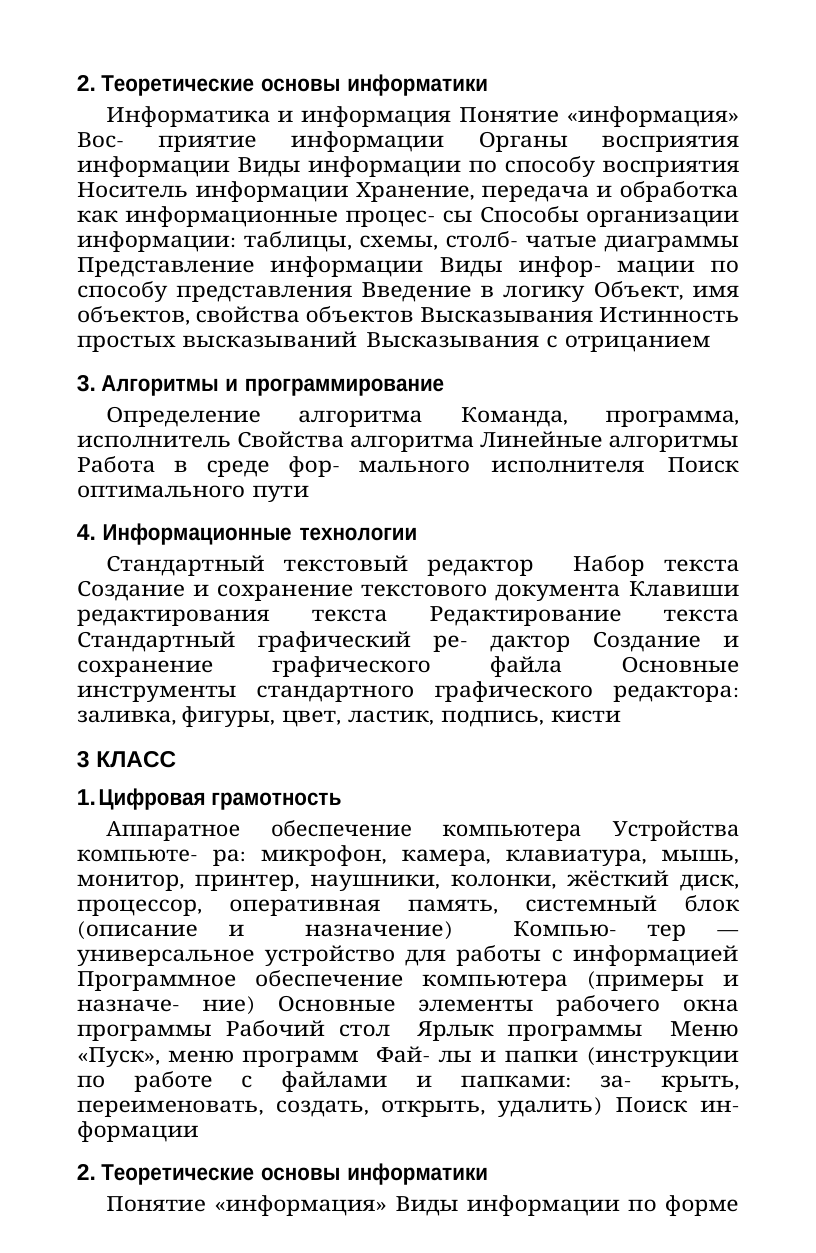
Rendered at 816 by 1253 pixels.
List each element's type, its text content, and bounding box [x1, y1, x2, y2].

text Информатика и информация Понятие «информация» Вос- приятие информации Органы восприятия информации Виды информации по способу восприятия Носитель информации Хранение, передача и обработка как информационные процес- сы Способы организации информации: таблицы, схемы, столб- чатые диаграммы Представление информации Виды инфор- мации по способу представления Введение в логику Объект, имя объектов, свойства объектов Высказывания Истинность простых высказываний Высказывания с отрицанием [77, 103, 739, 353]
list Теоретические основы информатики [77, 1159, 755, 1185]
list Алгоритмы и программирование [77, 370, 755, 396]
list Теоретические основы информатики [77, 69, 755, 96]
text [77, 1193, 739, 1217]
list Цифровая грамотность [77, 784, 755, 810]
text Определение алгоритма Команда, программа, исполнитель Свойства алгоритма Линейные алгоритмы Работа в среде фор- мального исполнителя Поиск оптимального пути [77, 403, 739, 503]
list Информационные технологии [77, 519, 755, 546]
list КЛАСС [77, 746, 755, 772]
text Аппаратное обеспечение компьютера Устройства компьюте- ра: микрофон, камера, клавиатура, мышь, монитор, принтер, наушники, колонки, жёсткий диск, процессор, оперативная память, системный блок (описание и назначение) Компью- тер — универсальное устройство для работы с информацией Программное обеспечение компьютера (примеры и назначе- ние) Основные элементы рабочего окна программы Рабочий стол Ярлык программы Меню «Пуск», меню программ Фай- лы и папки (инструкции по работе с файлами и папками: за- крыть, переименовать, создать, открыть, удалить) Поиск ин- формации [77, 817, 739, 1142]
text Стандартный текстовый редактор Набор текста Создание и сохранение текстового документа Клавиши редактирования текста Редактирование текста Стандартный графический ре- дактор Создание и сохранение графического файла Основные инструменты стандартного графического редактора: заливка, фигуры, цвет, ластик, подпись, кисти [77, 553, 739, 727]
